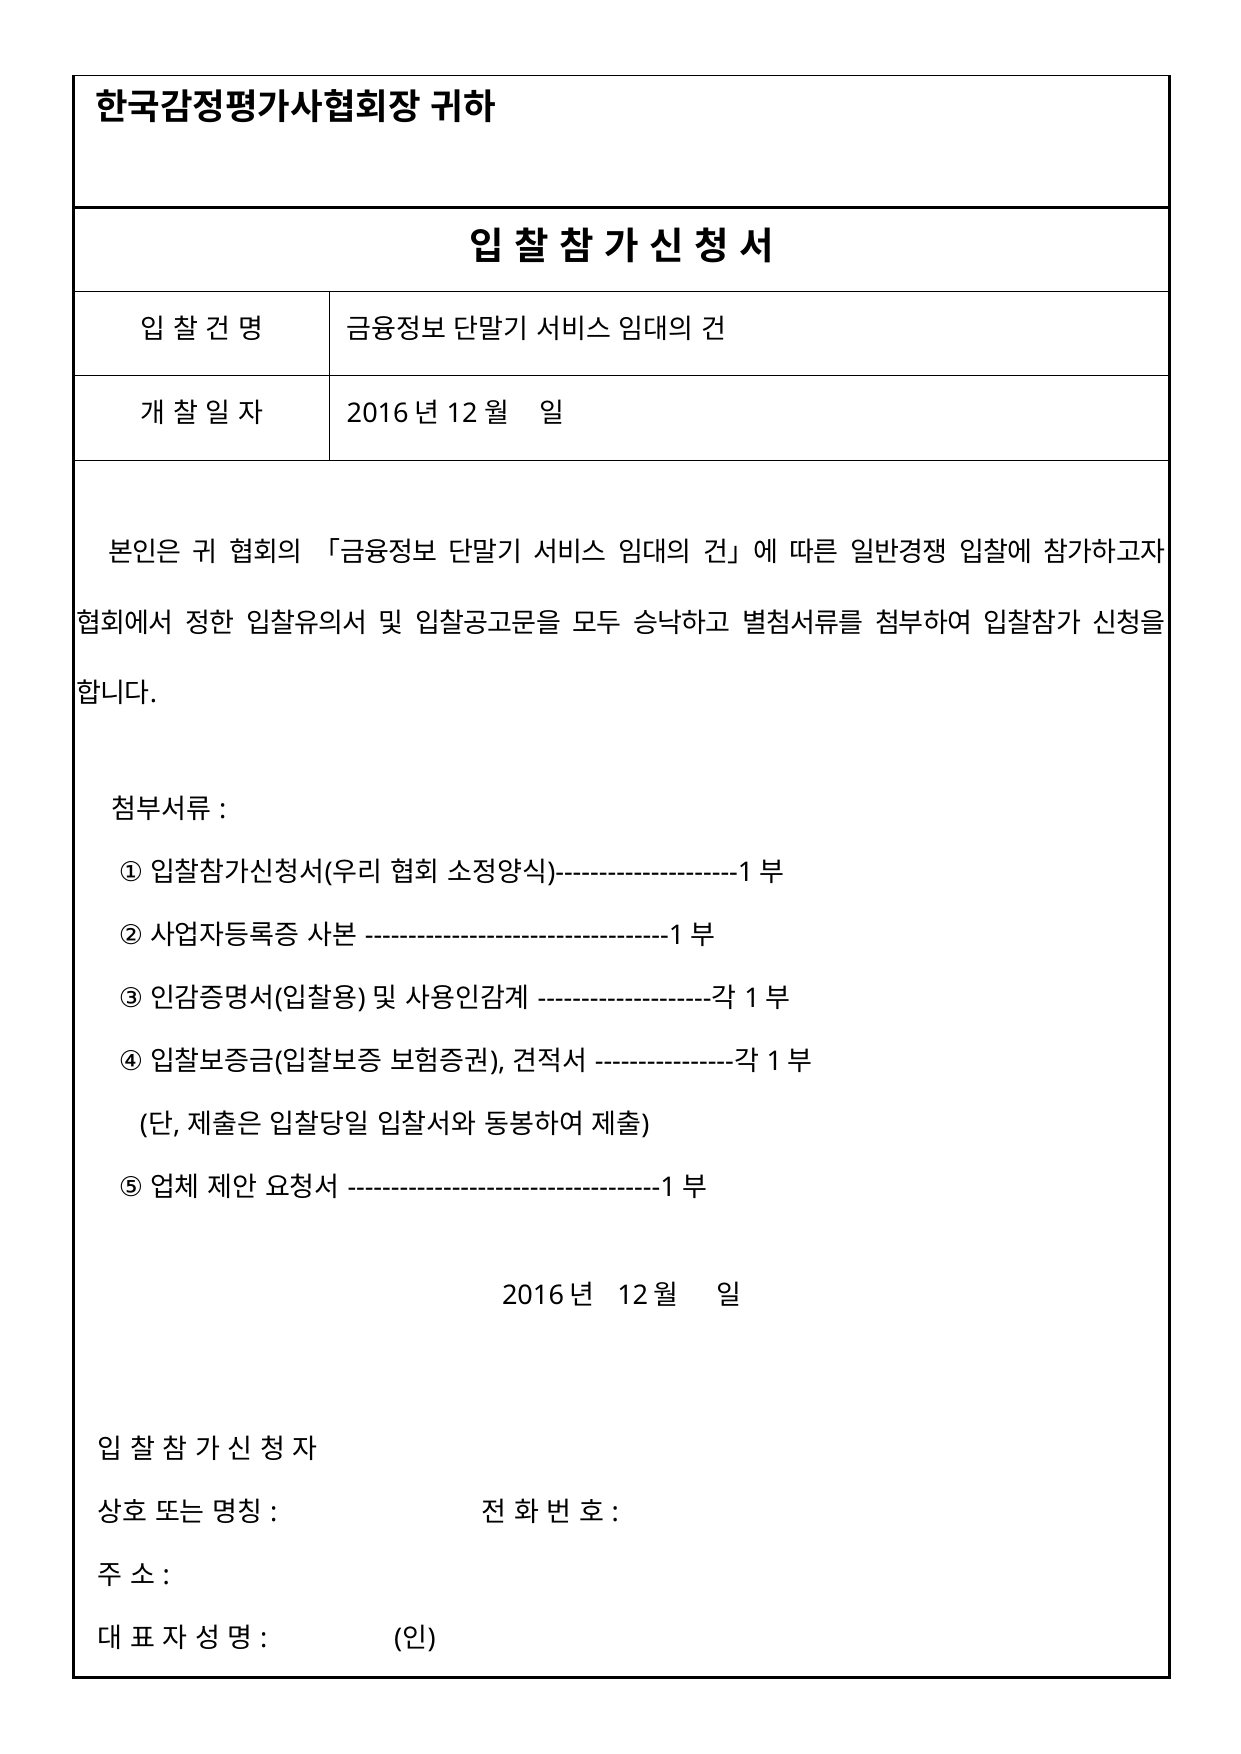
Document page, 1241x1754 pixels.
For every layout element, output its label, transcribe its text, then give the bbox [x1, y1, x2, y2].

table_cell 입 찰 건 명 [75, 292, 329, 375]
table_cell 입 찰 참 가 신 청 서 [75, 209, 1168, 291]
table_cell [75, 76, 1168, 206]
table_cell 개 찰 일 자 [75, 376, 329, 460]
table_cell 2016년 12 월 일 [330, 376, 1168, 460]
table_cell 금융정보 단말기 서비스 임대의 건 [330, 292, 1168, 375]
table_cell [75, 461, 1168, 1676]
